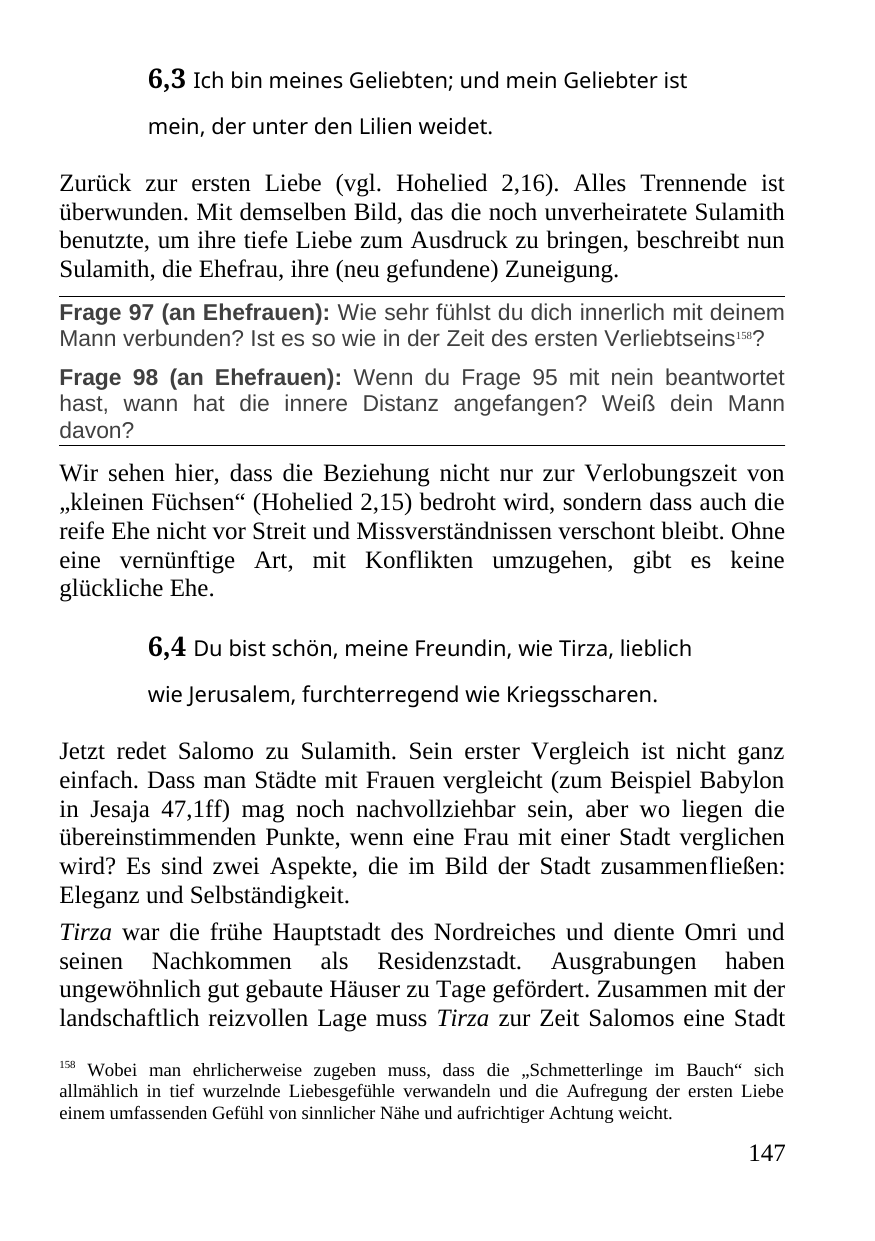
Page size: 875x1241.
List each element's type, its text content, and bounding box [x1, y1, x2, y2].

text 6,4 Du bist schön, meine Freundin, wie Tirza, lieblich wie Jerusalem, furchterregend wie Kriegsscharen. [148, 627, 697, 709]
text Frage 97 (an Ehefrauen): Wie sehr fühlst du dich innerlich mit deinem Mann verbunden? Ist es so wie in der Zeit des ersten Verliebtseins? [59, 297, 785, 351]
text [59, 917, 785, 1032]
text Zurück zur ersten Liebe (vgl. Hohelied 2,16). Alles Trennende ist überwunden. Mit demselben Bild, das die noch unverheiratete Sulamith benutzte, um ihre tiefe Liebe zum Ausdruck zu bringen, beschreibt nun Sulamith, die Ehefrau, ihre (neu gefundene) Zuneigung. [59, 168, 785, 283]
text Wir sehen hier, dass die Beziehung nicht nur zur Verlobungszeit von „kleinen Füchsen“ (Hohelied 2,15) bedroht wird, sondern dass auch die reife Ehe nicht vor Streit und Missverständnissen verschont bleibt. Ohne eine vernünftige Art, mit Konflikten umzugehen, gibt es keine glückliche Ehe. [59, 458, 785, 602]
text 6,3 Ich bin meines Geliebten; und mein Geliebter ist mein, der unter den Lilien weidet. [148, 59, 697, 141]
text Frage 98 (an Ehefrauen): Wenn du Frage 95 mit nein beantwortet hast, wann hat die innere Distanz angefangen? Weiß dein Mann davon? [59, 361, 785, 445]
text Jetzt redet Salomo zu Sulamith. Sein erster Vergleich ist nicht ganz einfach. Dass man Städte mit Frauen vergleicht (zum Beispiel Babylon in Jesaja 47,1ff) mag noch nachvollziehbar sein, aber wo liegen die übereinstimmenden Punkte, wenn eine Frau mit einer Stadt verglichen wird? Es sind zwei Aspekte, die im Bild der Stadt zusammenfließen: Eleganz und Selbständigkeit. [59, 736, 785, 909]
